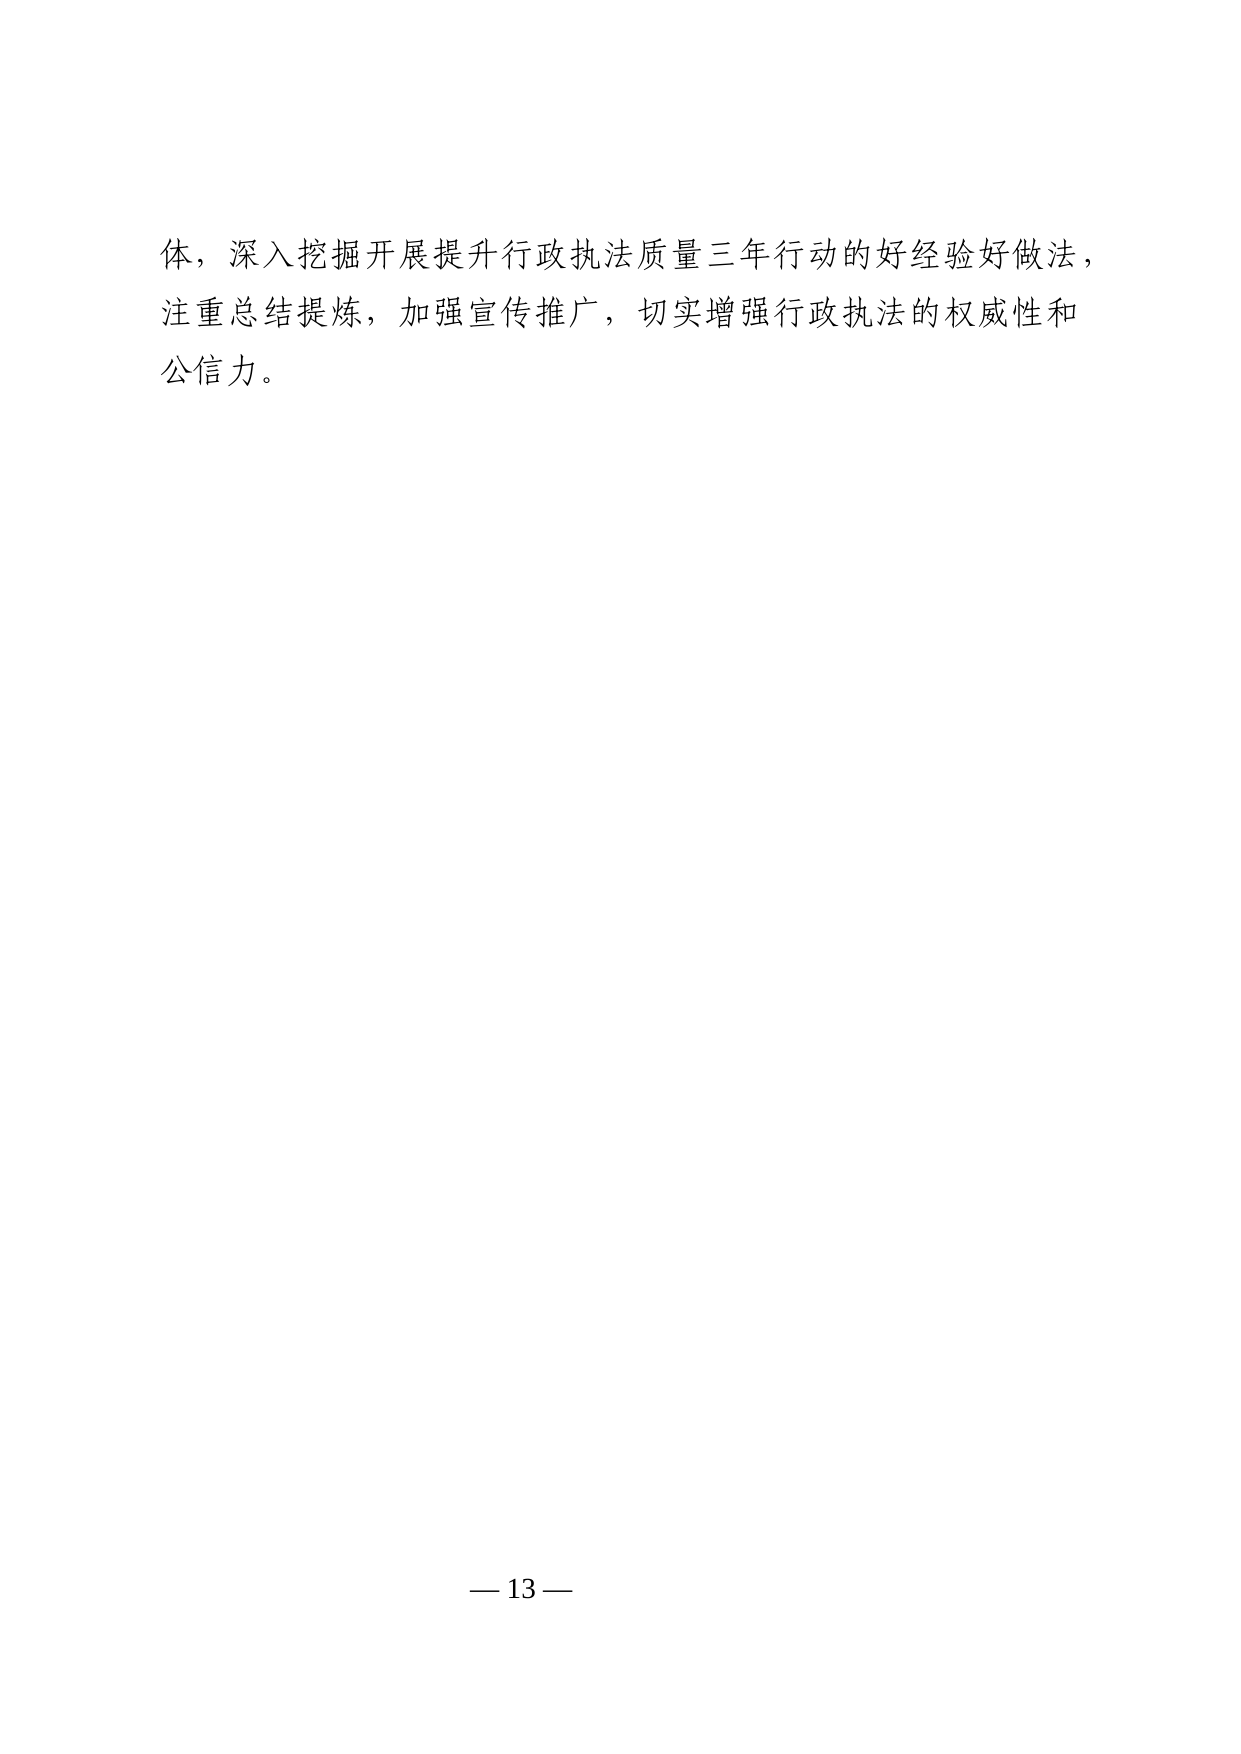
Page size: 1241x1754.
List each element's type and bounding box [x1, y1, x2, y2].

text [159, 219, 1081, 394]
